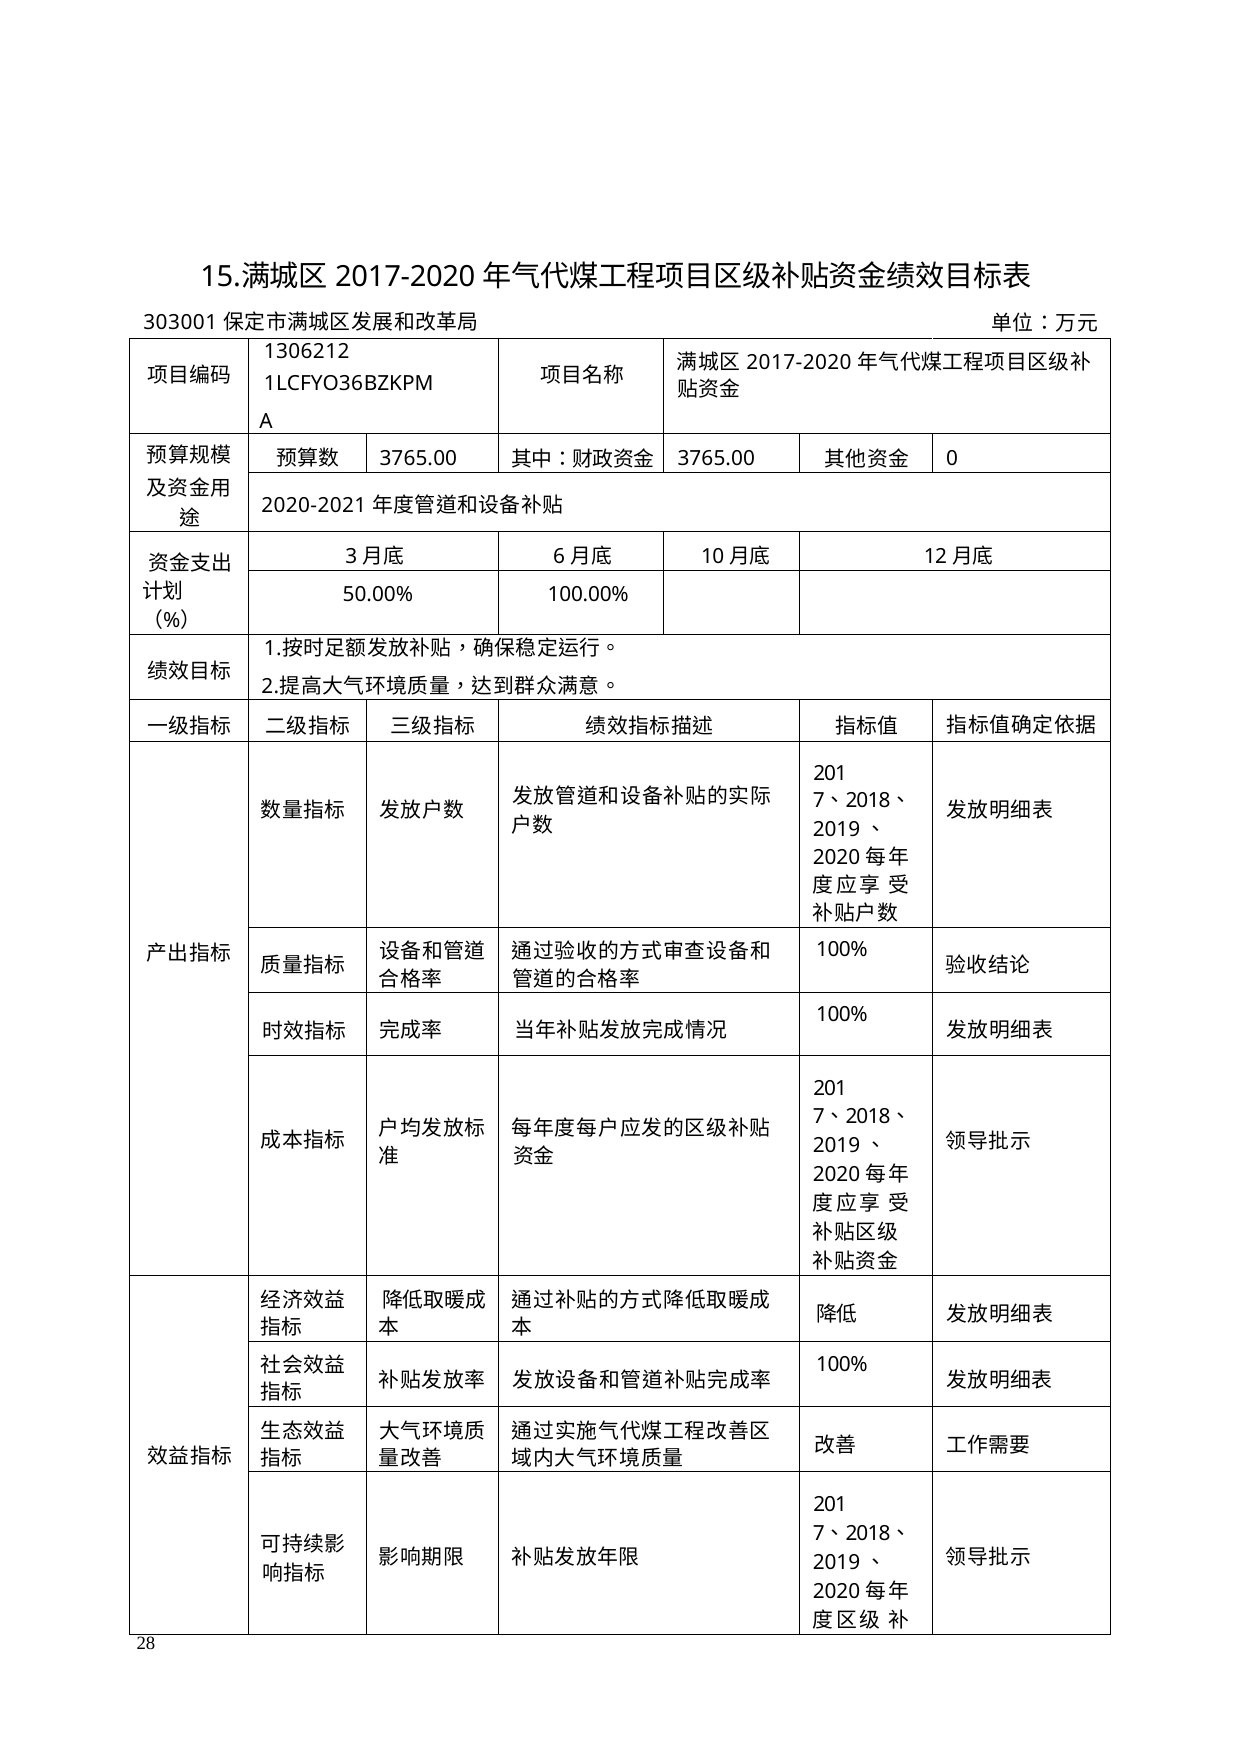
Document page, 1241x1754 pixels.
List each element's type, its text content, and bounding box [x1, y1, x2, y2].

table_cell 100% [800, 993, 932, 1055]
table_cell 改善 [800, 1407, 932, 1471]
table_header 303001 保定市满城区发展和改革局 [130, 296, 932, 338]
table_cell 绩效目标 [130, 635, 248, 698]
table_cell 数量指标 [249, 742, 366, 927]
table_cell 发放明细表 [933, 742, 1110, 927]
table_cell 领导批示 [933, 1472, 1110, 1633]
table_cell 产出指标 [130, 742, 248, 1275]
table_cell 13062121LCFYO36BZKPM A [249, 339, 498, 433]
table_cell 一级指标 [130, 700, 248, 741]
table_cell 领导批示 [933, 1056, 1110, 1275]
table_cell 通过补贴的方式降低取暖成 本 [499, 1276, 799, 1341]
table_cell 每年度每户应发的区级补贴 资金 [499, 1056, 799, 1275]
table_cell 降低取暖成 本 [367, 1276, 498, 1341]
table_cell 当年补贴发放完成情况 [499, 993, 799, 1055]
table_cell 3765.00 [367, 434, 498, 472]
table_cell 质量指标 [249, 928, 366, 992]
table_cell 补贴发放年限 [499, 1472, 799, 1633]
table_cell [800, 571, 1110, 633]
table_cell 指标值 [800, 700, 932, 741]
table_cell 指标值确定依据 [933, 700, 1110, 741]
table_header 单位：万元 [933, 296, 1110, 338]
table_cell 10 月底 [664, 532, 799, 569]
text 15.满城区 2017-2020 年气代煤工程项目区级补贴资金绩效目标表 [200, 262, 1111, 292]
table_cell 降低 [800, 1276, 932, 1341]
table_cell 工作需要 [933, 1407, 1110, 1471]
table_cell 生态效益 指标 [249, 1407, 366, 1471]
table_cell 通过验收的方式审查设备和 管道的合格率 [499, 928, 799, 992]
table_cell 发放户数 [367, 742, 498, 927]
table_cell 满城区 2017-2020 年气代煤工程项目区级补 贴资金 [664, 339, 1110, 433]
table_cell 100.00% [499, 571, 663, 633]
table_cell 二级指标 [249, 700, 366, 741]
table_cell 发放设备和管道补贴完成率 [499, 1342, 799, 1406]
table_cell 100% [800, 928, 932, 992]
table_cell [800, 1472, 932, 1633]
table_cell 成本指标 [249, 1056, 366, 1275]
table_cell 项目名称 [499, 339, 663, 433]
table_cell 设备和管道 合格率 [367, 928, 498, 992]
table_cell 发放管道和设备补贴的实际 户数 [499, 742, 799, 927]
table_cell 时效指标 [249, 993, 366, 1055]
table_cell 影响期限 [367, 1472, 498, 1633]
table_cell 其中：财政资金 [499, 434, 663, 472]
table_cell 发放明细表 [933, 1342, 1110, 1406]
table_cell 大气环境质 量改善 [367, 1407, 498, 1471]
table_cell 3 月底 [249, 532, 498, 569]
table_cell 户均发放标 准 [367, 1056, 498, 1275]
table_cell 2017、2018、 2019 、 2020 每年度应享 受补贴户数 [800, 742, 932, 927]
table_cell 验收结论 [933, 928, 1110, 992]
table_cell 绩效指标描述 [499, 700, 799, 741]
table_cell 发放明细表 [933, 1276, 1110, 1341]
table_cell 通过实施气代煤工程改善区 域内大气环境质量 [499, 1407, 799, 1471]
table_cell 其他资金 [800, 434, 932, 472]
table_cell 经济效益 指标 [249, 1276, 366, 1341]
table_cell 完成率 [367, 993, 498, 1055]
table_cell 可持续影 响指标 [249, 1472, 366, 1633]
table_cell 发放明细表 [933, 993, 1110, 1055]
table_cell 50.00% [249, 571, 498, 633]
table_cell 1.按时足额发放补贴，确保稳定运行。 2.提高大气环境质量，达到群众满意。 [249, 635, 1110, 698]
table_cell 资金支出 计划（%） [130, 532, 248, 633]
table_cell 6 月底 [499, 532, 663, 569]
table_cell 3765.00 [664, 434, 799, 472]
table_cell 三级指标 [367, 700, 498, 741]
table_cell 0 [933, 434, 1110, 472]
table_cell 12 月底 [800, 532, 1110, 569]
table_cell 效益指标 [130, 1276, 248, 1633]
table_cell 社会效益 指标 [249, 1342, 366, 1406]
table_cell 100% [800, 1342, 932, 1406]
table_cell [664, 571, 799, 633]
table_cell 预算规模 及资金用 途 [130, 434, 248, 531]
table_cell 项目编码 [130, 339, 248, 433]
table_cell 2017、2018、 2019 、 2020 每年度应享 受补贴区级 补贴资金 [800, 1056, 932, 1275]
table_cell 预算数 [249, 434, 366, 472]
table_cell 补贴发放率 [367, 1342, 498, 1406]
table_cell 2020-2021 年度管道和设备补贴 [249, 473, 1110, 531]
